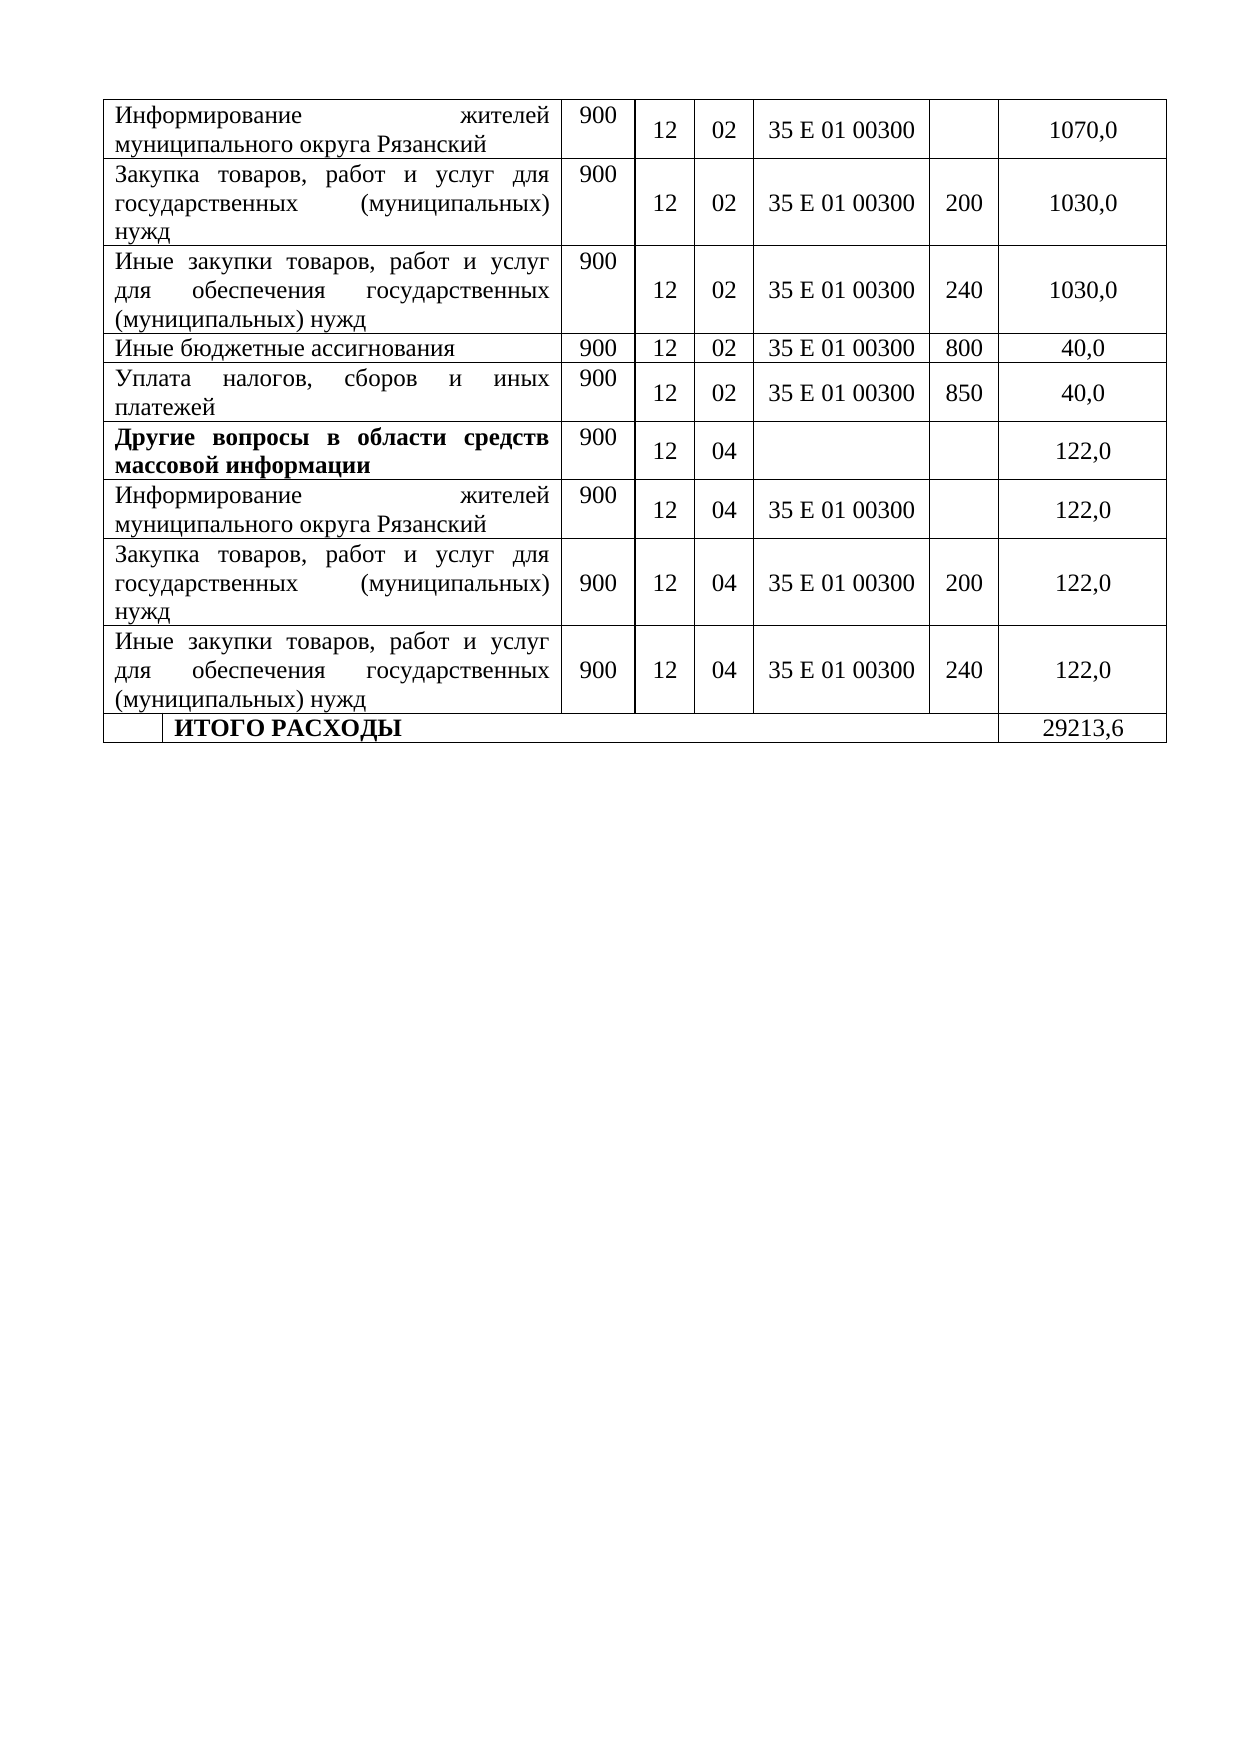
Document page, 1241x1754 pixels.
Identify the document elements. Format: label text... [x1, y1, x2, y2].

table_cell 900 [562, 480, 634, 538]
table_cell 240 [930, 246, 998, 332]
table_cell Закупка товаров, работ и услуг для государственных (муниципальных) нужд [104, 159, 561, 245]
table_cell 02 [695, 159, 753, 245]
table_cell 900 [562, 363, 634, 421]
table_cell Информирование жителей муниципального округа Рязанский [104, 100, 561, 158]
table_cell 900 [562, 422, 634, 479]
table_cell Иные закупки товаров, работ и услуг для обеспечения государственных (муниципальных) нужд [104, 246, 561, 332]
table_cell 1030,0 [999, 159, 1166, 245]
table_cell 04 [695, 539, 753, 625]
table_cell 12 [636, 626, 694, 712]
table_cell 900 [562, 539, 634, 625]
table_cell 900 [562, 100, 634, 158]
table_cell 04 [695, 626, 753, 712]
table_cell 900 [562, 246, 634, 332]
table_cell [930, 100, 998, 158]
table_cell [754, 422, 929, 479]
table_cell Иные закупки товаров, работ и услуг для обеспечения государственных (муниципальных) нужд [104, 626, 561, 712]
table_cell Закупка товаров, работ и услуг для государственных (муниципальных) нужд [104, 539, 561, 625]
table_cell 40,0 [999, 334, 1166, 362]
table_cell 12 [636, 100, 694, 158]
table_cell ИТОГО РАСХОДЫ [163, 714, 998, 742]
table_cell [930, 422, 998, 479]
table_cell 35 Е 01 00300 [754, 334, 929, 362]
table_cell 35 Е 01 00300 [754, 480, 929, 538]
table_cell [104, 714, 162, 742]
table_cell 12 [636, 159, 694, 245]
table_cell 35 Е 01 00300 [754, 246, 929, 332]
table_cell 35 Е 01 00300 [754, 100, 929, 158]
table_cell 1030,0 [999, 246, 1166, 332]
table_cell 850 [930, 363, 998, 421]
table_cell 122,0 [999, 539, 1166, 625]
table_cell Другие вопросы в области средств массовой информации [104, 422, 561, 479]
table_cell Уплата налогов, сборов и иных платежей [104, 363, 561, 421]
table_cell 200 [930, 539, 998, 625]
table_cell 12 [636, 363, 694, 421]
table_cell 29213,6 [999, 714, 1166, 742]
table_cell 12 [636, 539, 694, 625]
table_cell 900 [562, 626, 634, 712]
table_cell 02 [695, 363, 753, 421]
table_cell [930, 480, 998, 538]
table_cell 35 Е 01 00300 [754, 159, 929, 245]
table_cell 35 Е 01 00300 [754, 626, 929, 712]
table_cell 900 [562, 159, 634, 245]
table_cell 122,0 [999, 626, 1166, 712]
table_cell Иные бюджетные ассигнования [104, 334, 561, 362]
table_cell 12 [636, 246, 694, 332]
table_cell 02 [695, 100, 753, 158]
table_cell 122,0 [999, 480, 1166, 538]
table_cell 35 Е 01 00300 [754, 539, 929, 625]
table_cell 12 [636, 480, 694, 538]
table_cell 04 [695, 422, 753, 479]
table_cell 40,0 [999, 363, 1166, 421]
table_cell 02 [695, 334, 753, 362]
table_cell 240 [930, 626, 998, 712]
table_cell 12 [636, 334, 694, 362]
table_cell 35 Е 01 00300 [754, 363, 929, 421]
table_cell 200 [930, 159, 998, 245]
table_cell 122,0 [999, 422, 1166, 479]
table_cell Информирование жителей муниципального округа Рязанский [104, 480, 561, 538]
table_cell 900 [562, 334, 634, 362]
table_cell 800 [930, 334, 998, 362]
table_cell 1070,0 [999, 100, 1166, 158]
table_cell 12 [636, 422, 694, 479]
table_cell 02 [695, 246, 753, 332]
table_cell 04 [695, 480, 753, 538]
